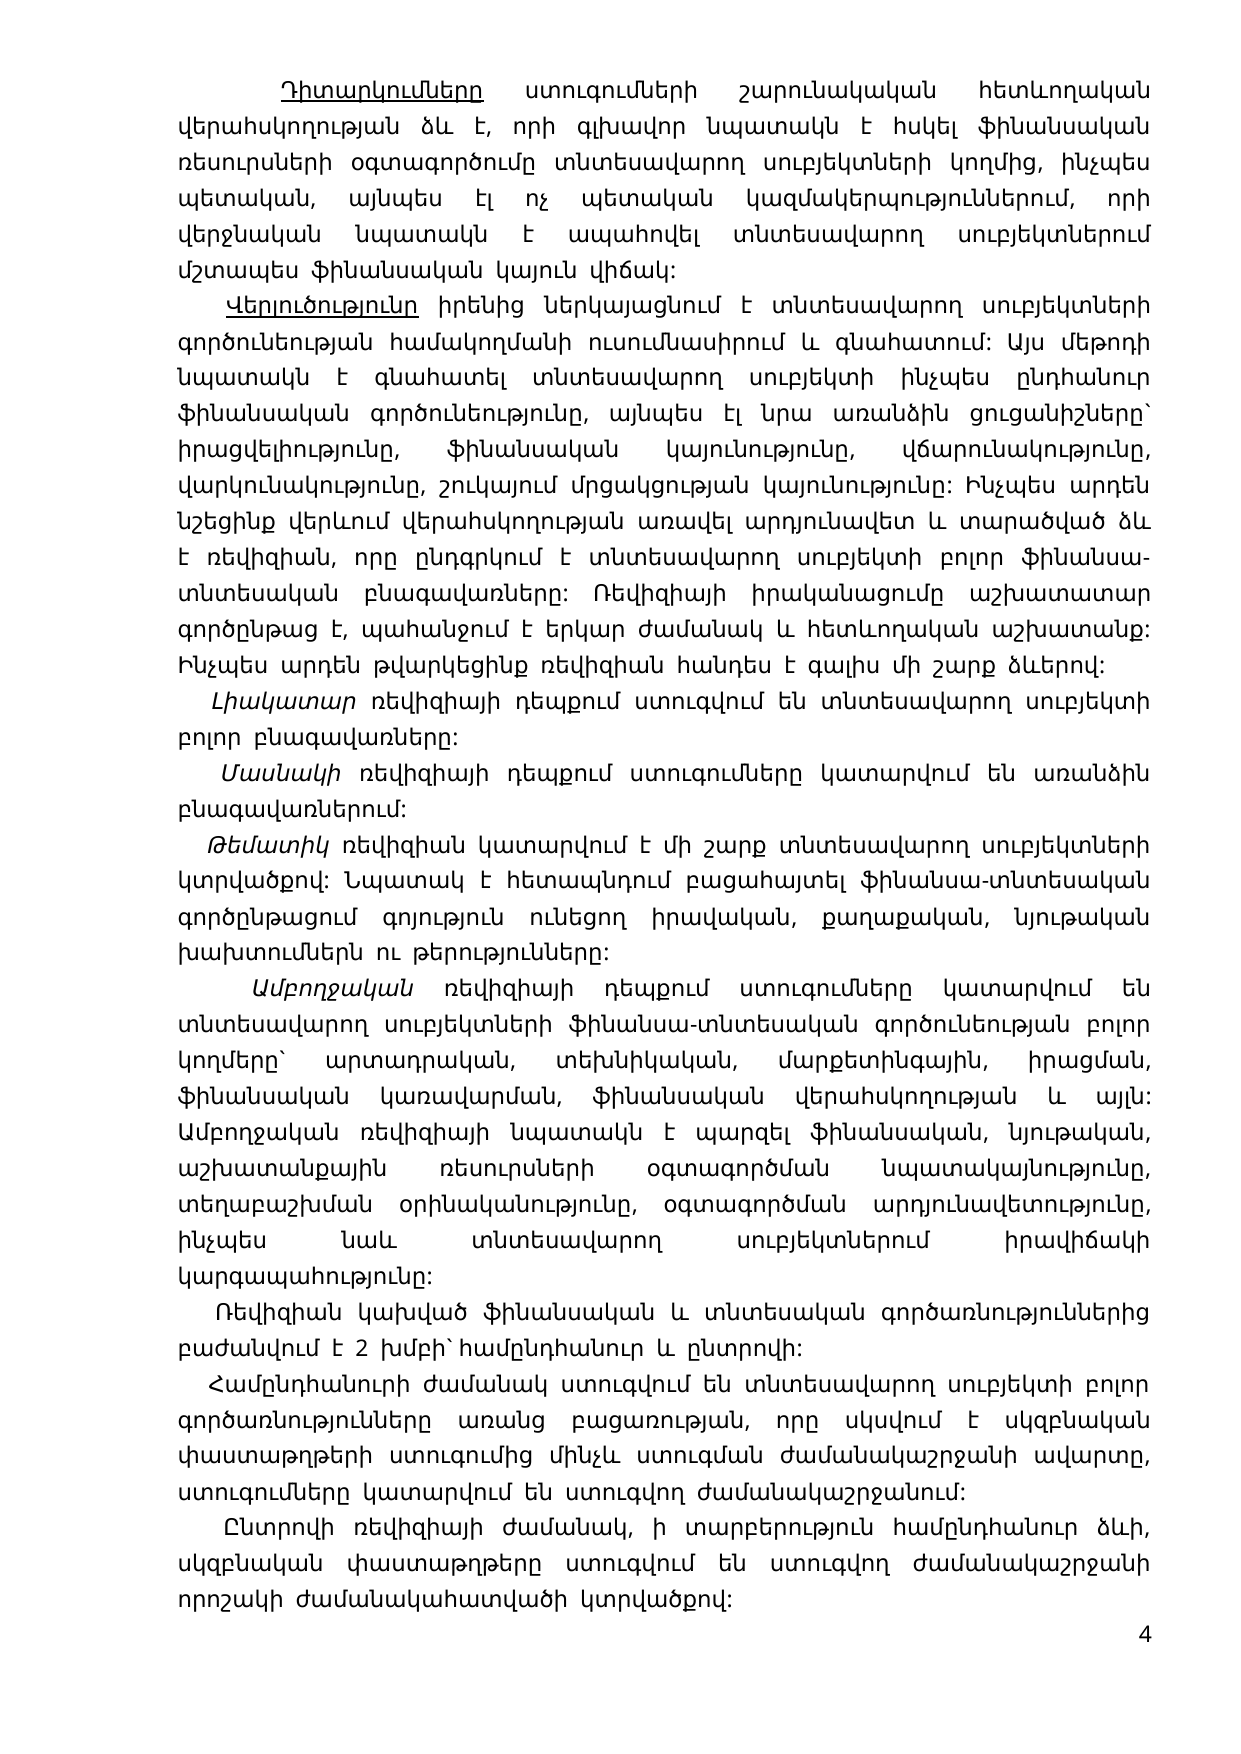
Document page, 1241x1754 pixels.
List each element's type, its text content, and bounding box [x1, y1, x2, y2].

text Համընդհանուրի ժամանակ ստուգվում են տնտեսավարող սուբյեկտի բոլոր գործառնությունները առանց բացառության, որը սկսվում է սկզբնական փաստաթղթերի ստուգումից մինչև ստուգման ժամանակաշրջանի ավարտը, ստուգումները կատարվում են ստուգվող ժամանակաշրջանում: [177, 1368, 1152, 1507]
text Թեմատիկ ռեվիզիան կատարվում է մի շարք տնտեսավարող սուբյեկտների կտրվածքով: Նպատակ է հետապնդում բացահայտել ֆինանսա-տնտեսական գործընթացում գոյություն ունեցող իրավական, քաղաքական, նյութական խախտումներն ու թերությունները: [177, 828, 1152, 968]
text Ամբողջական ռեվիզիայի դեպքում ստուգումները կատարվում են տնտեսավարող սուբյեկտների ֆինանսա-տնտեսական գործունեության բոլոր կողմերը` արտադրական, տեխնիկական, մարքետինգային, իրացման, ֆինանսական կառավարման, ֆինանսական վերահսկողության և այլն: Ամբողջական ռեվիզիայի նպատակն է պարզել ֆինանսական, նյութական, աշխատանքային ռեսուրսների օգտագործման նպատակայնությունը, տեղաբաշխման օրինականությունը, օգտագործման արդյունավետությունը, ինչպես նաև տնտեսավարող սուբյեկտներում իրավիճակի կարգապահությունը: [177, 972, 1152, 1291]
text Լիակատար ռեվիզիայի դեպքում ստուգվում են տնտեսավարող սուբյեկտի բոլոր բնագավառները: [177, 685, 1152, 752]
text Դիտարկումները ստուգումների շարունակական հետևողական վերահսկողության ձև է, որի գլխավոր նպատակն է հսկել ֆինանսական ռեսուրսների օգտագործումը տնտեսավարող սուբյեկտների կողմից, ինչպես պետական, այնպես էլ ոչ պետական կազմակերպություններում, որի վերջնական նպատակն է ապահովել տնտեսավարող սուբյեկտներում մշտապես ֆինանսական կայուն վիճակ: [177, 74, 1152, 285]
text Վերլուծությունը իրենից ներկայացնում է տնտեսավարող սուբյեկտների գործունեության համակողմանի ուսումնասիրում և գնահատում: Այս մեթոդի նպատակն է գնահատել տնտեսավարող սուբյեկտի ինչպես ընդհանուր ֆինանսական գործունեությունը, այնպես էլ նրա առանձին ցուցանիշները` իրացվելիությունը, ֆինանսական կայունությունը, վճարունակությունը, վարկունակությունը, շուկայում մրցակցության կայունությունը: Ինչպես արդեն նշեցինք վերևում վերահսկողության առավել արդյունավետ և տարածված ձև է ռեվիզիան, որը ընդգրկում է տնտեսավարող սուբյեկտի բոլոր ֆինանսա-տնտեսական բնագավառները: Ռեվիզիայի իրականացումը աշխատատար գործընթաց է, պահանջում է երկար ժամանակ և հետևողական աշխատանք: Ինչպես արդեն թվարկեցինք ռեվիզիան հանդես է գալիս մի շարք ձևերով: [177, 289, 1152, 680]
text Ընտրովի ռեվիզիայի ժամանակ, ի տարբերություն համընդհանուր ձևի, սկզբնական փաստաթղթերը ստուգվում են ստուգվող ժամանակաշրջանի որոշակի ժամանակահատվածի կտրվածքով: [177, 1511, 1152, 1614]
text Ռեվիզիան կախված ֆինանսական և տնտեսական գործառնություններից բաժանվում է 2 խմբի` համընդհանուր և ընտրովի: [177, 1296, 1152, 1363]
text Մասնակի ռեվիզիայի դեպքում ստուգումները կատարվում են առանձին բնագավառներում: [177, 757, 1152, 824]
